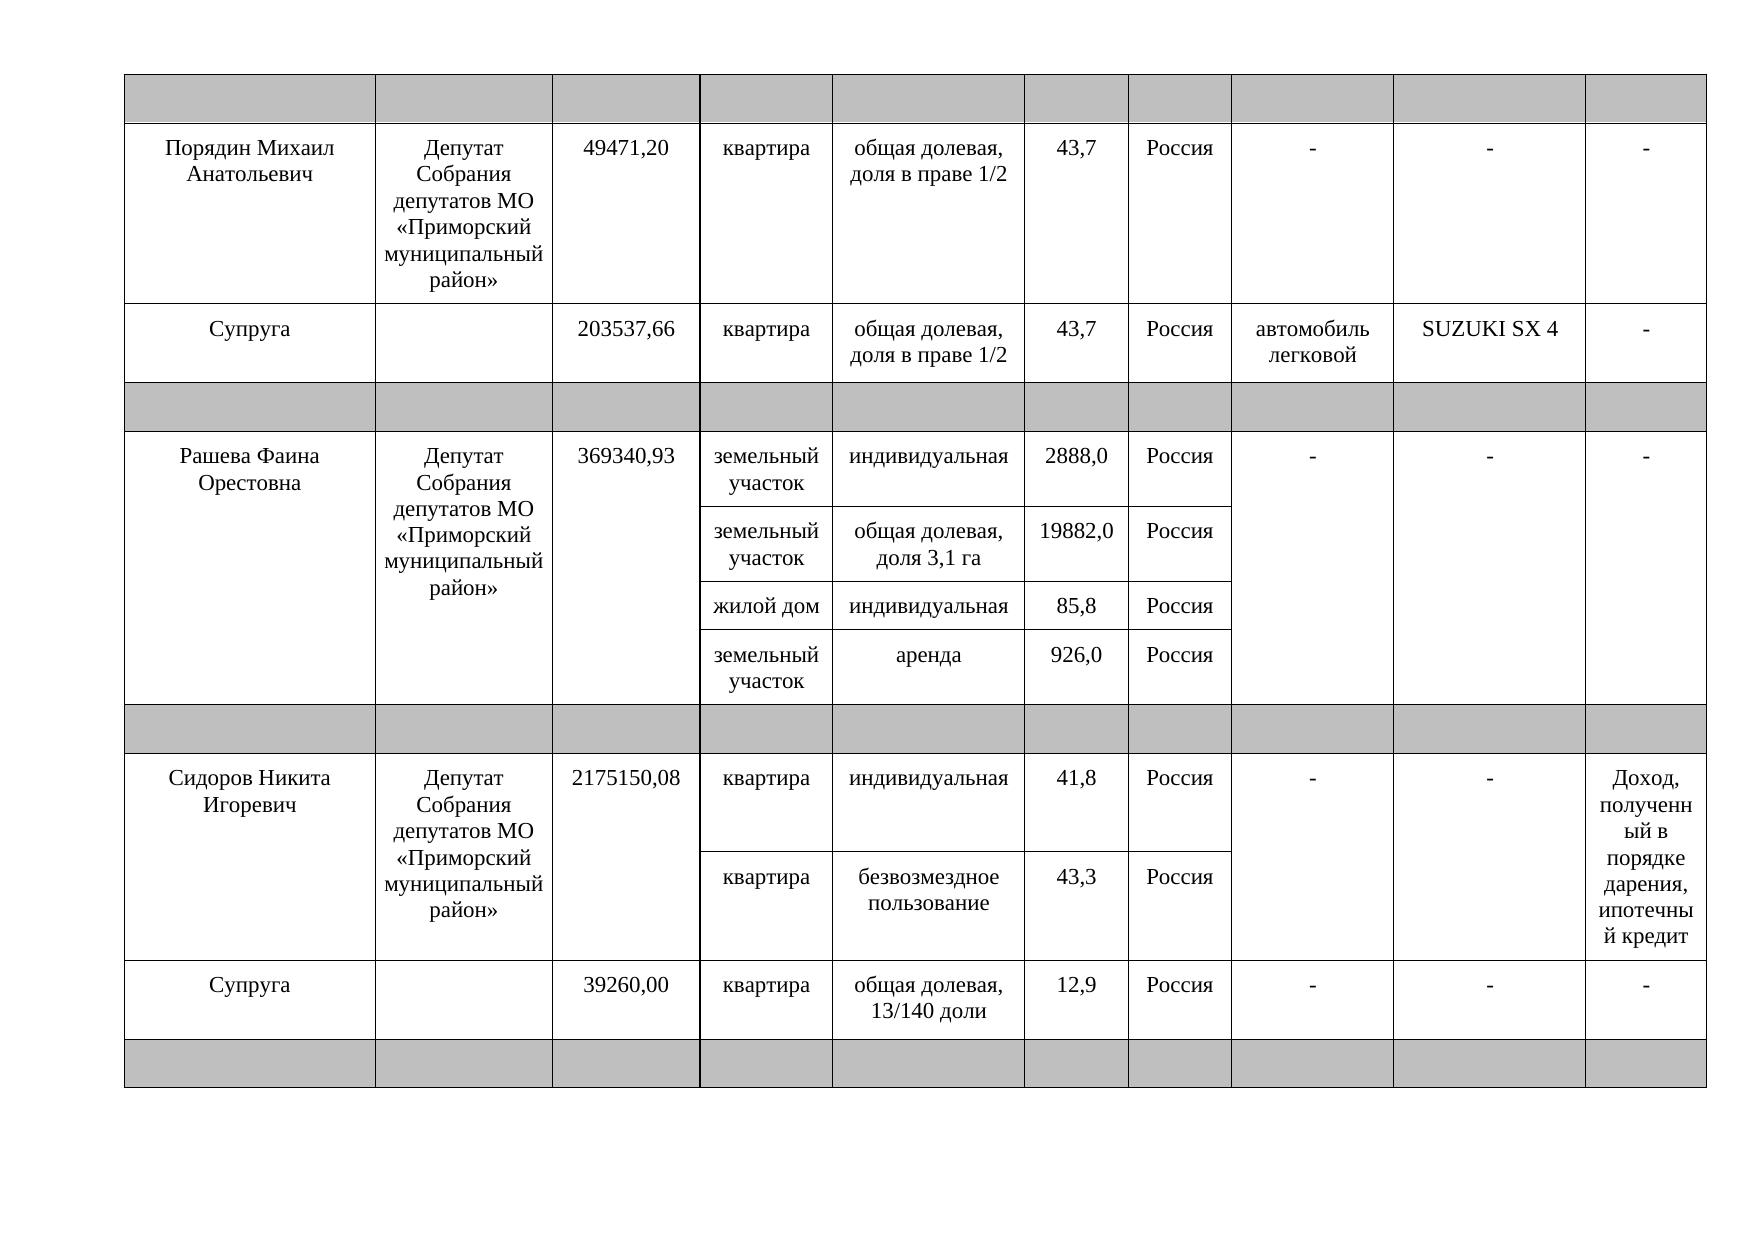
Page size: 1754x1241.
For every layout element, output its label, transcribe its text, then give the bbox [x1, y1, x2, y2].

table_cell - [1394, 432, 1585, 704]
table_cell 39260,00 [553, 961, 699, 1038]
table_cell общая долевая, доля в праве 1/2 [833, 304, 1024, 382]
table_cell [1394, 383, 1585, 431]
table_cell [376, 705, 552, 753]
table_cell Супруга [125, 961, 375, 1038]
table_cell квартира [701, 754, 832, 851]
table_cell Доход, полученный в порядке дарения, ипотечный кредит [1586, 754, 1706, 959]
table_cell земельный участок [701, 432, 832, 506]
table_cell [833, 383, 1024, 431]
table_cell земельный участок [701, 630, 832, 704]
table_cell [376, 961, 552, 1038]
table_cell [125, 383, 375, 431]
table_cell [1025, 383, 1128, 431]
table_cell аренда [833, 630, 1024, 704]
table_cell [833, 705, 1024, 753]
table_cell [125, 705, 375, 753]
table_cell [376, 1040, 552, 1087]
table_cell индивидуальная [833, 582, 1024, 629]
table_cell безвозмездное пользование [833, 852, 1024, 959]
table_cell - [1232, 754, 1393, 959]
table_cell Сидоров Никита Игоревич [125, 754, 375, 959]
table_cell [1129, 383, 1231, 431]
table_cell - [1586, 304, 1706, 382]
table_cell Депутат Собрания депутатов МО «Приморский муниципальный район» [376, 124, 552, 303]
table_cell 12,9 [1025, 961, 1128, 1038]
table_cell [701, 383, 832, 431]
table_cell индивидуальная [833, 754, 1024, 851]
table_cell Депутат Собрания депутатов МО «Приморский муниципальный район» [376, 432, 552, 704]
table_cell квартира [701, 961, 832, 1038]
table_cell жилой дом [701, 582, 832, 629]
table_cell [553, 75, 699, 122]
table_cell [553, 1040, 699, 1087]
table_cell [1232, 383, 1393, 431]
table_cell 43,7 [1025, 124, 1128, 303]
table_cell [1129, 75, 1231, 122]
table_cell Россия [1129, 852, 1231, 959]
table_cell - [1232, 961, 1393, 1038]
table_cell - [1586, 432, 1706, 704]
table_cell автомобиль легковой [1232, 304, 1393, 382]
table_cell общая долевая, 13/140 доли [833, 961, 1024, 1038]
table_cell - [1394, 754, 1585, 959]
table_cell 19882,0 [1025, 507, 1128, 581]
table_cell Россия [1129, 754, 1231, 851]
table_cell [1129, 1040, 1231, 1087]
table_cell 203537,66 [553, 304, 699, 382]
table_cell квартира [701, 124, 832, 303]
table_cell 41,8 [1025, 754, 1128, 851]
table_cell SUZUKI SX 4 [1394, 304, 1585, 382]
table_cell 2175150,08 [553, 754, 699, 959]
table_cell [1394, 705, 1585, 753]
table_cell Россия [1129, 507, 1231, 581]
table_cell [376, 304, 552, 382]
table_cell 2888,0 [1025, 432, 1128, 506]
table_cell [833, 75, 1024, 122]
table_cell [701, 1040, 832, 1087]
table_cell [1586, 383, 1706, 431]
table_cell [1232, 1040, 1393, 1087]
table_cell Россия [1129, 432, 1231, 506]
table_cell Порядин Михаил Анатольевич [125, 124, 375, 303]
table_cell [1586, 705, 1706, 753]
table_cell Россия [1129, 124, 1231, 303]
table_cell [1232, 705, 1393, 753]
table_cell земельный участок [701, 507, 832, 581]
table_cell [376, 754, 552, 959]
table_cell Россия [1129, 630, 1231, 704]
table_cell 49471,20 [553, 124, 699, 303]
table_cell [1129, 705, 1231, 753]
table_cell квартира [701, 852, 832, 959]
table_cell - [1586, 961, 1706, 1038]
table_cell Рашева Фаина Орестовна [125, 432, 375, 704]
table_cell [701, 705, 832, 753]
table_cell 369340,93 [553, 432, 699, 704]
table_cell [553, 705, 699, 753]
table_cell [1394, 75, 1585, 122]
table_cell Россия [1129, 582, 1231, 629]
table_cell [376, 383, 552, 431]
table_cell - [1394, 961, 1585, 1038]
table_cell Россия [1129, 961, 1231, 1038]
table_cell [1025, 1040, 1128, 1087]
table_cell [553, 383, 699, 431]
table_cell [1586, 1040, 1706, 1087]
table_cell [1025, 705, 1128, 753]
table_cell 43,7 [1025, 304, 1128, 382]
table_cell [833, 1040, 1024, 1087]
table_cell квартира [701, 304, 832, 382]
table_cell Супруга [125, 304, 375, 382]
table_cell 85,8 [1025, 582, 1128, 629]
table_cell общая долевая, доля в праве 1/2 [833, 124, 1024, 303]
table_cell - [1232, 432, 1393, 704]
table_cell [125, 75, 375, 122]
table_cell [376, 75, 552, 122]
table_cell [1232, 75, 1393, 122]
table_cell 926,0 [1025, 630, 1128, 704]
table_cell - [1232, 124, 1393, 303]
table_cell [125, 1040, 375, 1087]
table_cell [701, 75, 832, 122]
table_cell - [1394, 124, 1585, 303]
table_cell индивидуальная [833, 432, 1024, 506]
table_cell [1394, 1040, 1585, 1087]
table_cell [1025, 75, 1128, 122]
table_cell общая долевая, доля 3,1 га [833, 507, 1024, 581]
table_cell 43,3 [1025, 852, 1128, 959]
table_cell - [1586, 124, 1706, 303]
table_cell Россия [1129, 304, 1231, 382]
table_cell [1586, 75, 1706, 122]
